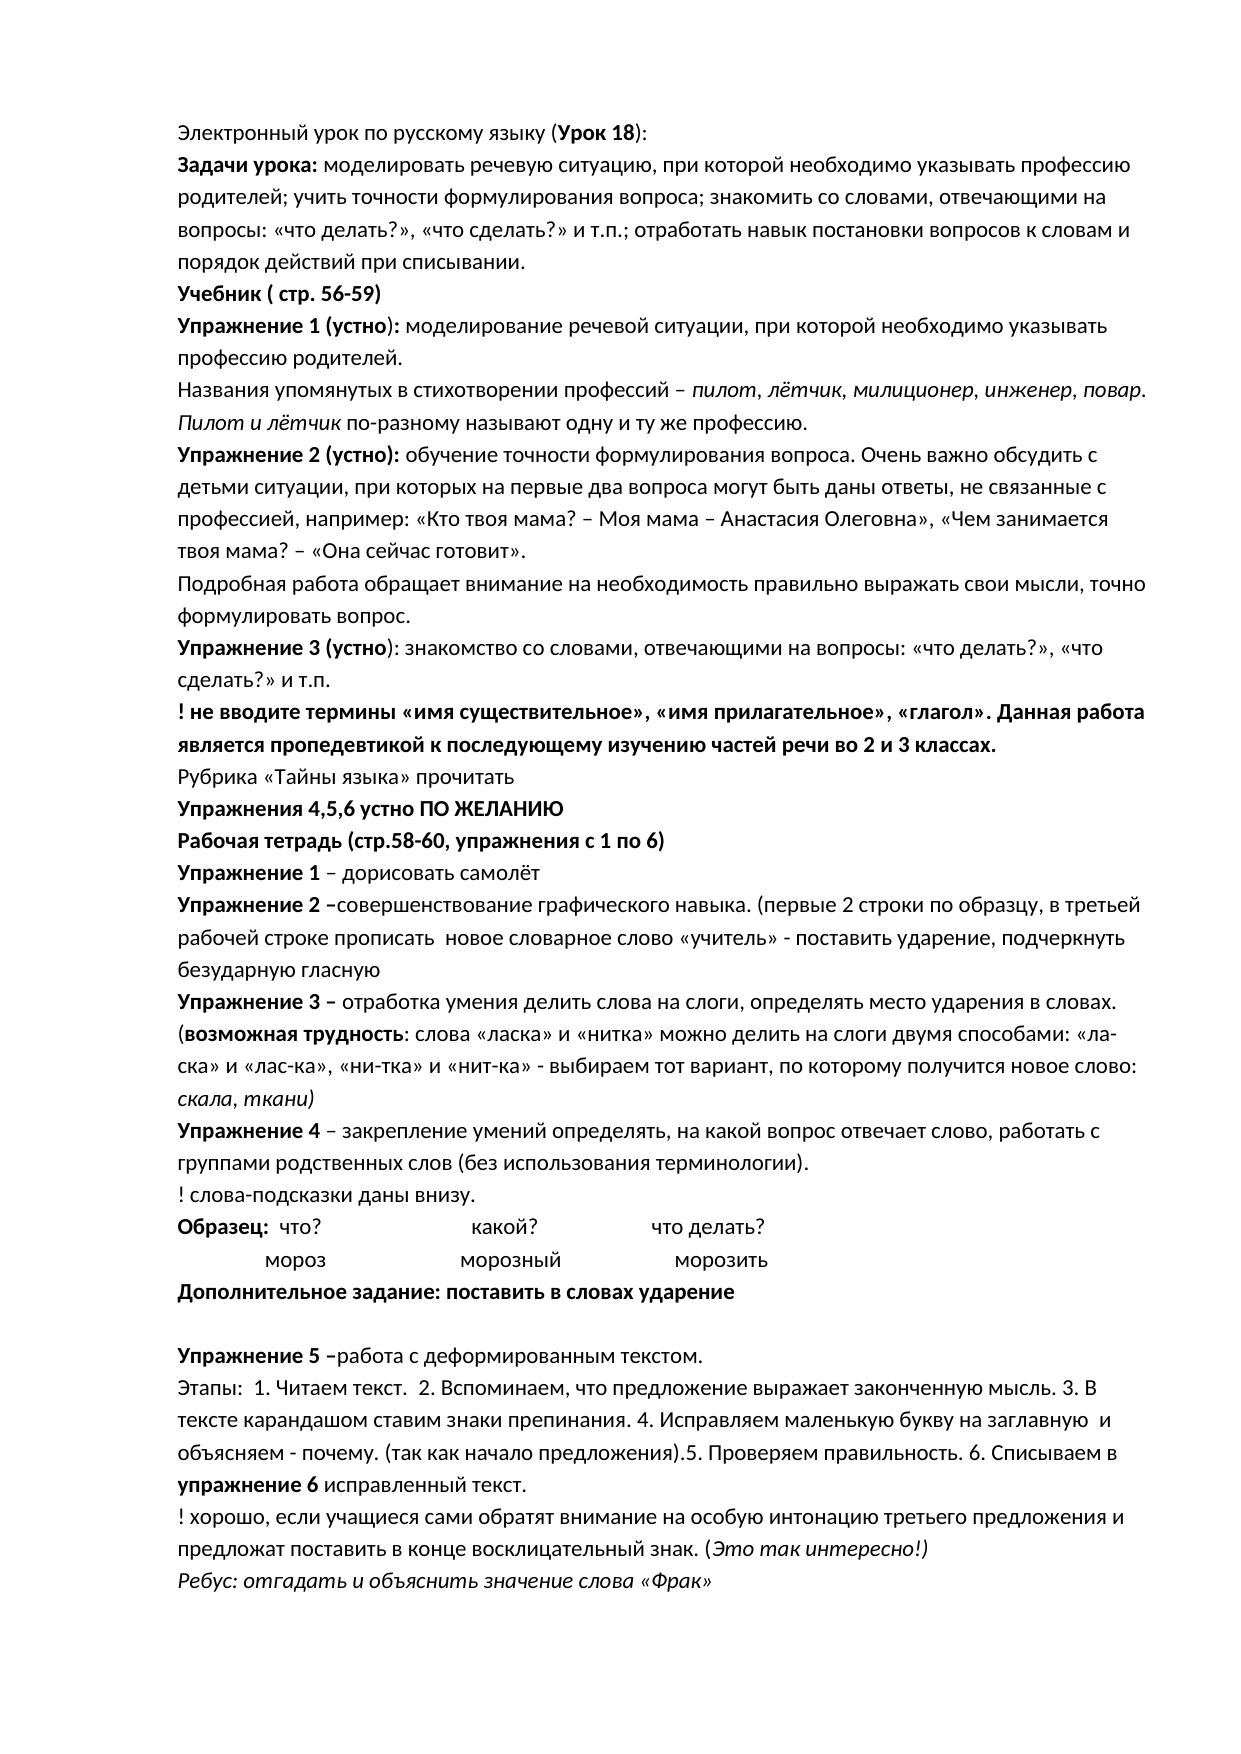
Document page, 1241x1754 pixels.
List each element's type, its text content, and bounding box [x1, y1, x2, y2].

text Названия упомянутых в стихотворении профессий – пилот, лётчик, милиционер, инженер, повар. [177, 376, 1152, 404]
text Упражнение 1 (устно): моделирование речевой ситуации, при которой необходимо указывать профессию родителей. [177, 311, 1152, 371]
text Упражнение 4 – закрепление умений определять, на какой вопрос отвечает слово, работать с группами родственных слов (без использования терминологии). [177, 1116, 1152, 1176]
text Задачи урока: моделировать речевую ситуацию, при которой необходимо указывать профессию родителей; учить точности формулирования вопроса; знакомить со словами, отвечающими на вопросы: «что делать?», «что сделать?» и т.п.; отработать навык постановки вопросов к словам и порядок действий при списывании. [177, 150, 1152, 275]
text ! слова-подсказки даны внизу. [177, 1180, 1152, 1208]
text Дополнительное задание: поставить в словах ударение [177, 1277, 1152, 1305]
text Электронный урок по русскому языку (Урок 18): [177, 118, 1152, 146]
text Упражнение 2 (устно): обучение точности формулирования вопроса. Очень важно обсудить с детьми ситуации, при которых на первые два вопроса могут быть даны ответы, не связанные с профессией, например: «Кто твоя мама? – Моя мама – Анастасия Олеговна», «Чем занимается твоя мама? – «Она сейчас готовит». [177, 440, 1152, 564]
text Упражнение 2 –совершенствование графического навыка. (первые 2 строки по образцу, в третьей рабочей строке прописать новое словарное слово «учитель» - поставить ударение, подчеркнуть безударную гласную [177, 891, 1152, 983]
text ! хорошо, если учащиеся сами обратят внимание на особую интонацию третьего предложения и предложат поставить в конце восклицательный знак. (Это так интересно!) [177, 1502, 1152, 1562]
text Пилот и лётчик по-разному называют одну и ту же профессию. [177, 408, 1152, 436]
text Упражнение 1 – дорисовать самолёт [177, 858, 1152, 886]
text Ребус: отгадать и объяснить значение слова «Фрак» [177, 1567, 1152, 1594]
text Рабочая тетрадь (стр.58-60, упражнения с 1 по 6) [177, 826, 1152, 854]
text Упражнение 3 (устно): знакомство со словами, отвечающими на вопросы: «что делать?», «что сделать?» и т.п. [177, 633, 1152, 693]
text Подробная работа обращает внимание на необходимость правильно выражать свои мысли, точно формулировать вопрос. [177, 569, 1152, 629]
text Этапы: 1. Читаем текст. 2. Вспоминаем, что предложение выражает законченную мысль. 3. В тексте карандашом ставим знаки препинания. 4. Исправляем маленькую букву на заглавную и объясняем - почему. (так как начало предложения).5. Проверяем правильность. 6. Списываем в упражнение 6 исправленный текст. [177, 1373, 1152, 1498]
text ! не вводите термины «имя существительное», «имя прилагательное», «глагол». Данная работа является пропедевтикой к последующему изучению частей речи во 2 и 3 классах. [177, 697, 1152, 758]
text Упражнения 4,5,6 устно ПО ЖЕЛАНИЮ [177, 794, 1152, 822]
text Упражнение 3 – отработка умения делить слова на слоги, определять место ударения в словах. [177, 987, 1152, 1015]
text Образец: что? какой? что делать? [177, 1212, 1152, 1241]
text мороз морозный морозить [177, 1245, 1152, 1273]
text (возможная трудность: слова «ласка» и «нитка» можно делить на слоги двумя способами: «ла-ска» и «лас-ка», «ни-тка» и «нит-ка» - выбираем тот вариант, по которому получится новое слово: скала, ткани) [177, 1019, 1152, 1112]
text Учебник ( стр. 56-59) [177, 279, 1152, 307]
text Рубрика «Тайны языка» прочитать [177, 762, 1152, 790]
text Упражнение 5 –работа с деформированным текстом. [177, 1341, 1152, 1369]
